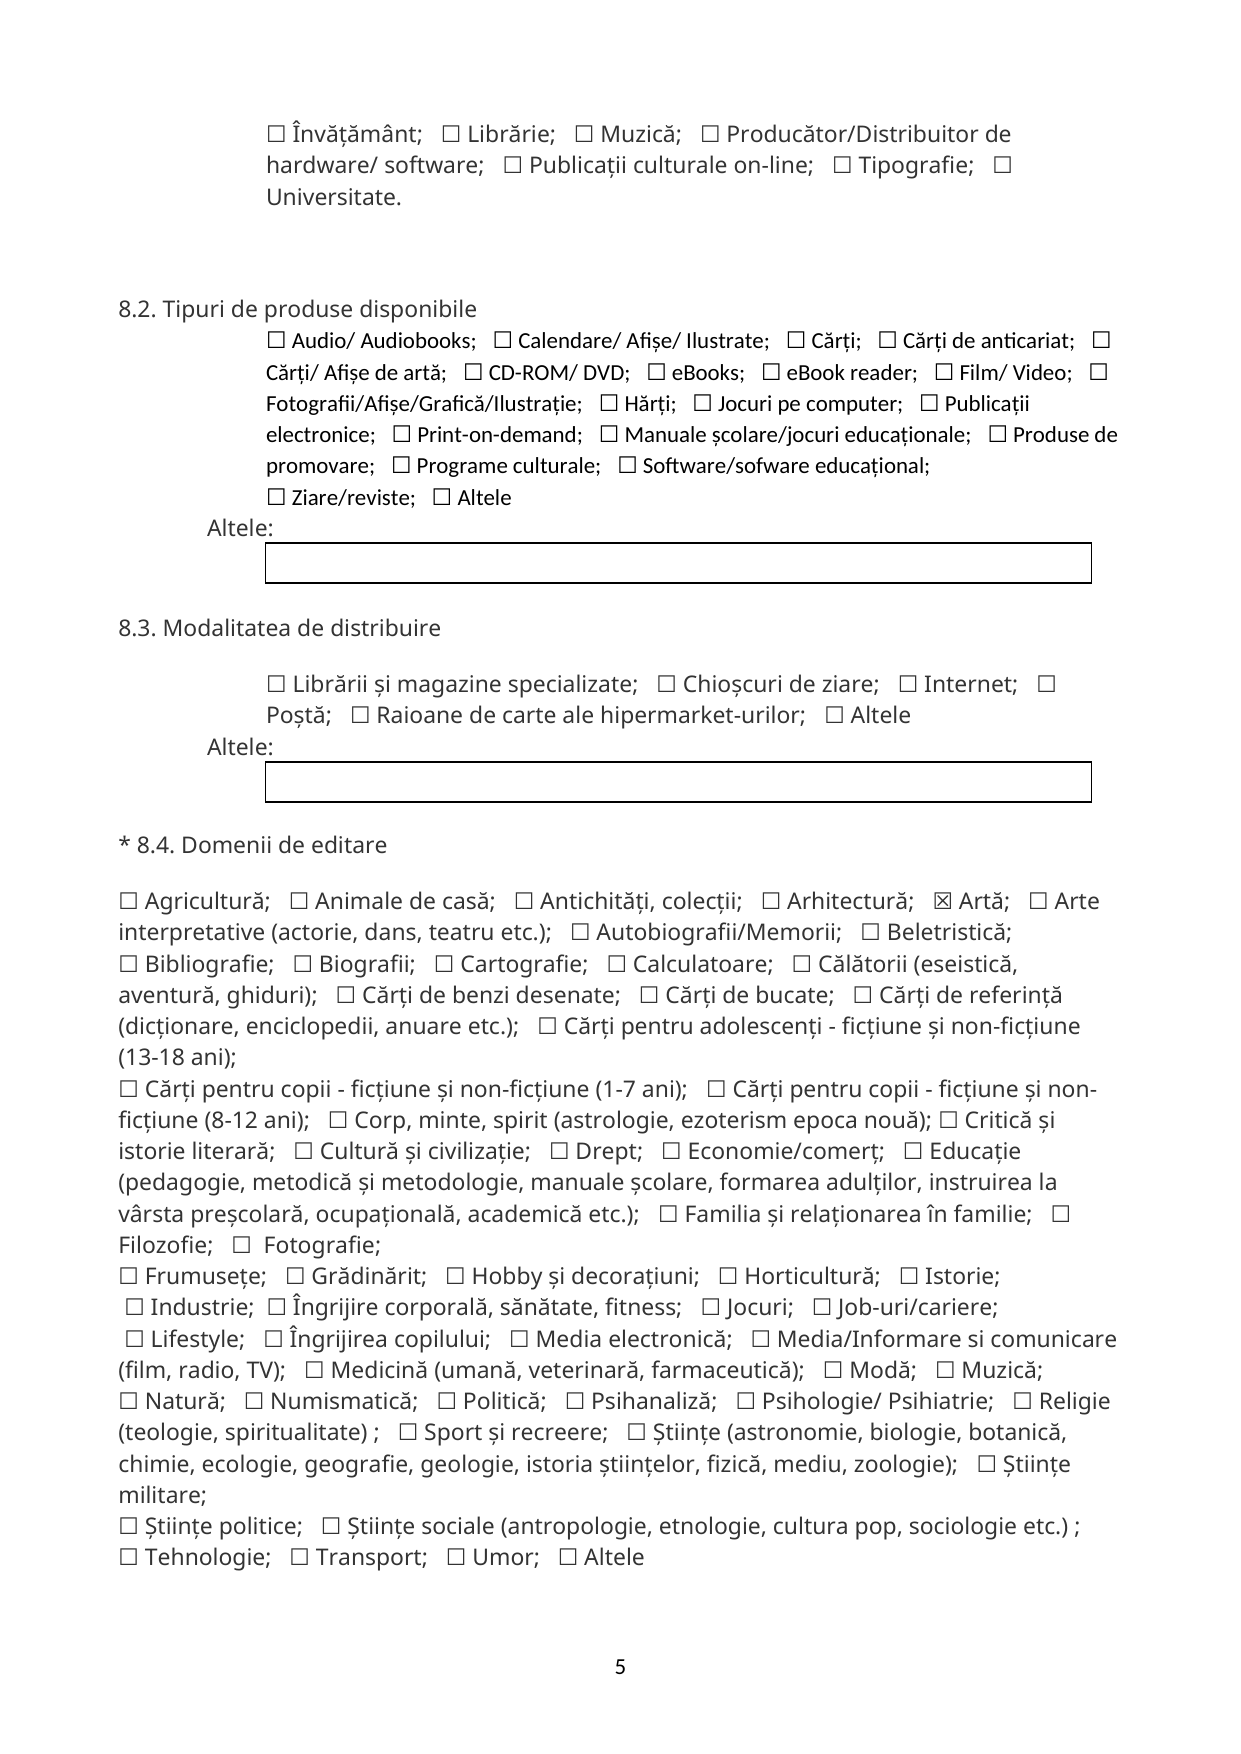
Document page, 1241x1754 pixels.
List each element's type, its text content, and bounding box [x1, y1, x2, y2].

text Învăţământ; Librărie; Muzică; Producător/Distribuitor de hardware/ software; Publicaţii culturale on-line; Tipografie; Universitate. [266, 118, 1122, 212]
text Altele: [207, 512, 1122, 543]
text Agricultură; Animale de casă; Antichităţi, colecţii; Arhitectură; Artă; Arte interpretative (actorie, dans, teatru etc.); Autobiografii/Memorii; Beletristică; Bibliografie; Biografii; Cartografie; Calculatoare; Călătorii (eseistică, aventură, ghiduri); Cărţi de benzi desenate; Cărţi de bucate; Cărţi de referinţă (dicţionare, enciclopedii, anuare etc.); Cărţi pentru adolescenţi - ficţiune şi non-ficţiune (13-18 ani); Cărţi pentru copii - ficţiune şi non-ficţiune (1-7 ani); Cărţi pentru copii - ficţiune şi non-ficţiune (8-12 ani); Corp, minte, spirit (astrologie, ezoterism epoca nouă); Critică şi istorie literară; Cultură şi civilizaţie; Drept; Economie/comerţ; Educaţie (pedagogie, metodică şi metodologie, manuale şcolare, formarea adulţilor, instruirea la vârsta preşcolară, ocupaţională, academică etc.); Familia şi relaţionarea în familie; Filozofie; Fotografie; Frumuseţe; Grădinărit; Hobby şi decoraţiuni; Horticultură; Istorie; Industrie; Îngrijire corporală, sănătate, fitness; Jocuri; Job-uri/cariere; Lifestyle; Îngrijirea copilului; Media electronică; Media/Informare si comunicare (film, radio, TV); Medicină (umană, veterinară, farmaceutică); Modă; Muzică; Natură; Numismatică; Politică; Psihanaliză; Psihologie/ Psihiatrie; Religie (teologie, spiritualitate) ; Sport şi recreere; Ştiinţe (astronomie, biologie, botanică, chimie, ecologie, geografie, geologie, istoria ştiinţelor, fizică, mediu, zoologie); Ştiinţe militare; Ştiinţe politice; Ştiinţe sociale (antropologie, etnologie, cultura pop, sociologie etc.) ; Tehnologie; Transport; Umor; Altele [118, 885, 1122, 1572]
text Ziare/reviste; Altele [266, 481, 1122, 512]
text Audio/ Audiobooks; Calendare/ Afişe/ Ilustrate; Cărţi; Cărţi de anticariat; Cărţi/ Afişe de artă; CD-ROM/ DVD; eBooks; eBook reader; Film/ Video; Fotografii/Afişe/Grafică/Ilustraţie; Hărţi; Jocuri pe computer; Publicaţii electronice; Print-on-demand; Manuale şcolare/jocuri educaţionale; Produse de promovare; Programe culturale; Software/sofware educaţional; [266, 324, 1122, 481]
text 8.3. Modalitatea de distribuire [118, 612, 1122, 643]
text * 8.4. Domenii de editare [118, 829, 1122, 860]
text Librării şi magazine specializate; Chioşcuri de ziare; Internet; Poştă; Raioane de carte ale hipermarket-urilor; Altele [266, 668, 1122, 731]
text 8.2. Tipuri de produse disponibile [118, 293, 1122, 324]
text Altele: [207, 731, 1122, 762]
